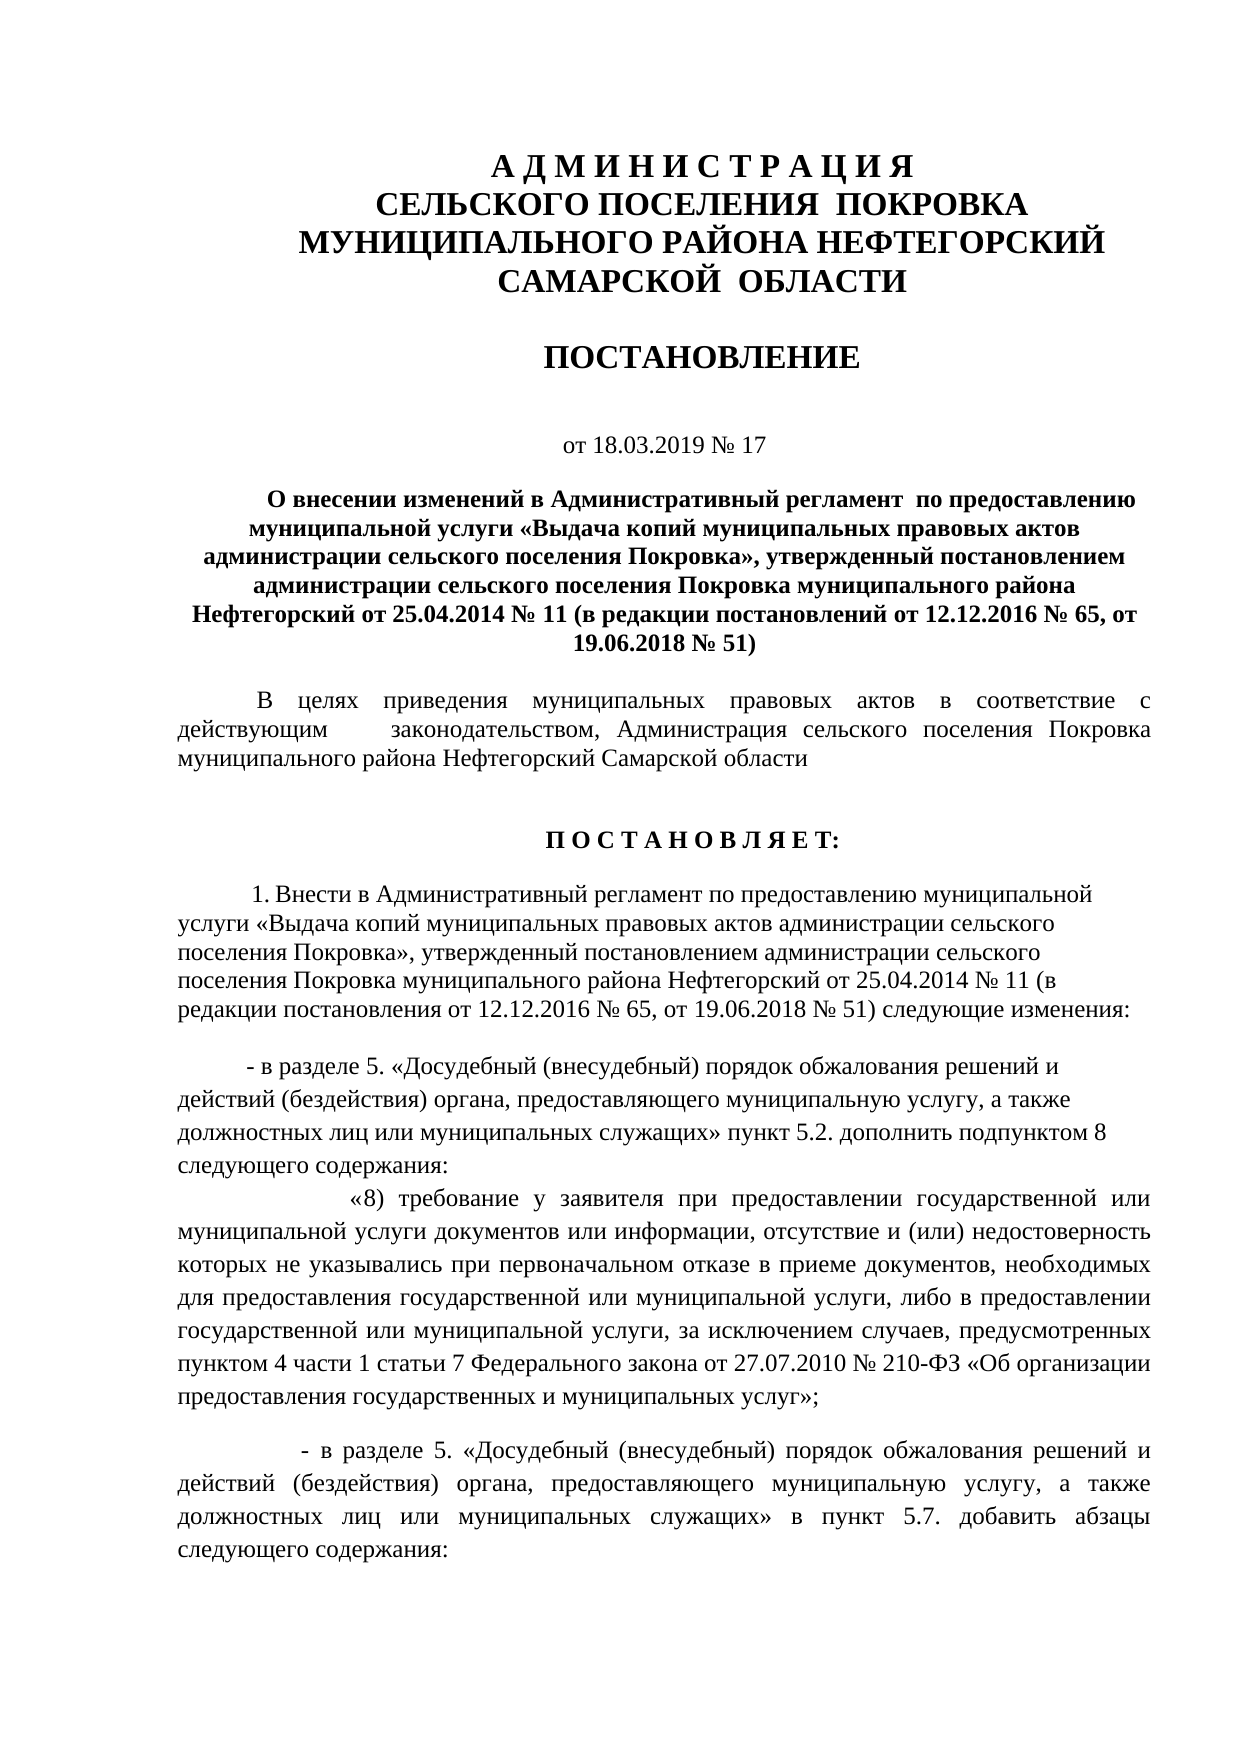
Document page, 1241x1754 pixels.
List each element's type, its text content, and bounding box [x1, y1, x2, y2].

text О внесении изменений в Административный регламент по предоставлению муниципальной услуги «Выдача копий муниципальных правовых актов администрации сельского поселения Покровка», утвержденный постановлением администрации сельского поселения Покровка муниципального района Нефтегорский от 25.04.2014 № 11 (в редакции постановлений от 12.12.2016 № 65, от 19.06.2018 № 51) [177, 484, 1152, 656]
text САМАРСКОЙ ОБЛАСТИ [177, 261, 1152, 299]
text ПОСТАНОВЛЕНИЕ [177, 338, 1152, 376]
text СЕЛЬСКОГО ПОСЕЛЕНИЯ ПОКРОВКА [177, 184, 1152, 223]
text от 18.03.2019 № 17 [177, 430, 1152, 459]
text МУНИЦИПАЛЬНОГО РАЙОНА НЕФТЕГОРСКИЙ [177, 223, 1152, 261]
text 1. Внести в Административный регламент по предоставлению муниципальной услуги «Выдача копий муниципальных правовых актов администрации сельского поселения Покровка», утвержденный постановлением администрации сельского поселения Покровка муниципального района Нефтегорский от 25.04.2014 № 11 (в редакции постановления от 12.12.2016 № 65, от 19.06.2018 № 51) следующие изменения: [177, 879, 1152, 1023]
text В целях приведения муниципальных правовых актов в соответствие с действующим законодательством, Администрация сельского поселения Покровка муниципального района Нефтегорский Самарской области [177, 685, 1152, 771]
text - в разделе 5. «Досудебный (внесудебный) порядок обжалования решений и действий (бездействия) органа, предоставляющего муниципальную услугу, а также должностных лиц или муниципальных служащих» в пункт 5.7. добавить абзацы следующего содержания: [177, 1435, 1152, 1563]
text «8) требование у заявителя при предоставлении государственной или муниципальной услуги документов или информации, отсутствие и (или) недостоверность которых не указывались при первоначальном отказе в приеме документов, необходимых для предоставления государственной или муниципальной услуги, либо в предоставлении государственной или муниципальной услуги, за исключением случаев, предусмотренных пунктом 4 части 1 статьи 7 Федерального закона от 27.07.2010 № 210-ФЗ «Об организации предоставления государственных и муниципальных услуг»; [177, 1183, 1152, 1410]
text П О С Т А Н О В Л Я Е Т: [177, 825, 1152, 854]
text - в разделе 5. «Досудебный (внесудебный) порядок обжалования решений и действий (бездействия) органа, предоставляющего муниципальную услугу, а также должностных лиц или муниципальных служащих» пункт 5.2. дополнить подпунктом 8 следующего содержания: [177, 1051, 1152, 1179]
text А Д М И Н И С Т Р А Ц И Я [177, 146, 1152, 184]
